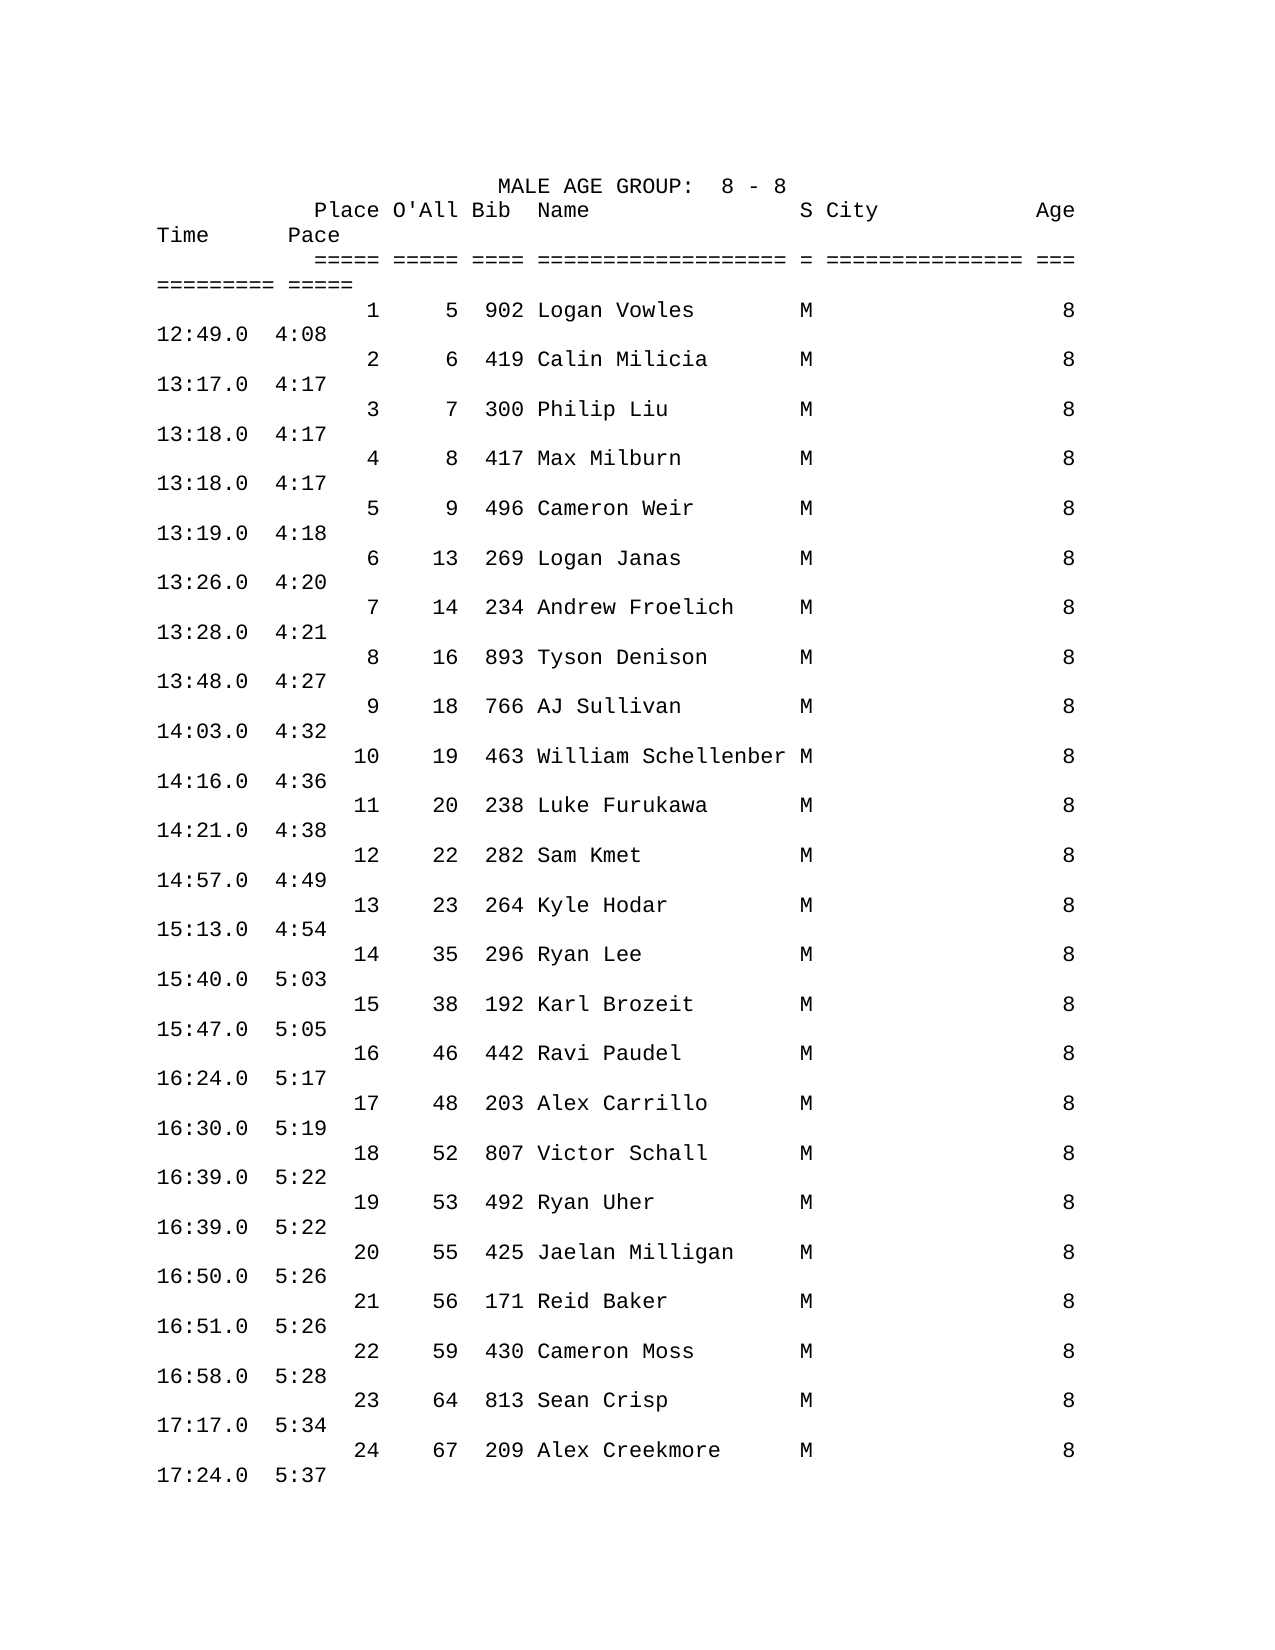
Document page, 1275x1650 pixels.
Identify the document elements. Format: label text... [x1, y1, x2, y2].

text 6 13 269 Logan Janas M 8 13:26.0 4:20 [156, 547, 1118, 596]
text 3 7 300 Philip Liu M 8 13:18.0 4:17 [156, 398, 1118, 447]
text 13 23 264 Kyle Hodar M 8 15:13.0 4:54 [156, 894, 1118, 943]
text 9 18 766 AJ Sullivan M 8 14:03.0 4:32 [156, 695, 1118, 745]
text 5 9 496 Cameron Weir M 8 13:19.0 4:18 [156, 497, 1118, 547]
text 10 19 463 William Schellenber M 8 14:16.0 4:36 [156, 745, 1118, 794]
text 12 22 282 Sam Kmet M 8 14:57.0 4:49 [156, 844, 1118, 894]
text Place O'All Bib Name S City Age Time Pace [156, 199, 1118, 249]
text 18 52 807 Victor Schall M 8 16:39.0 5:22 [156, 1142, 1118, 1191]
text MALE AGE GROUP: 8 - 8 [156, 175, 1118, 199]
text 19 53 492 Ryan Uher M 8 16:39.0 5:22 [156, 1191, 1118, 1241]
text 23 64 813 Sean Crisp M 8 17:17.0 5:34 [156, 1389, 1118, 1439]
text 11 20 238 Luke Furukawa M 8 14:21.0 4:38 [156, 794, 1118, 844]
text 24 67 209 Alex Creekmore M 8 17:24.0 5:37 [156, 1439, 1118, 1489]
text 8 16 893 Tyson Denison M 8 13:48.0 4:27 [156, 646, 1118, 695]
text 15 38 192 Karl Brozeit M 8 15:47.0 5:05 [156, 993, 1118, 1042]
text 2 6 419 Calin Milicia M 8 13:17.0 4:17 [156, 348, 1118, 398]
text 4 8 417 Max Milburn M 8 13:18.0 4:17 [156, 447, 1118, 497]
text 21 56 171 Reid Baker M 8 16:51.0 5:26 [156, 1290, 1118, 1340]
text 1 5 902 Logan Vowles M 8 12:49.0 4:08 [156, 299, 1118, 348]
text 7 14 234 Andrew Froelich M 8 13:28.0 4:21 [156, 596, 1118, 646]
text 20 55 425 Jaelan Milligan M 8 16:50.0 5:26 [156, 1241, 1118, 1290]
text 22 59 430 Cameron Moss M 8 16:58.0 5:28 [156, 1340, 1118, 1389]
text 16 46 442 Ravi Paudel M 8 16:24.0 5:17 [156, 1042, 1118, 1092]
text ===== ===== ==== =================== = =============== === ========= ===== [156, 249, 1118, 299]
text 17 48 203 Alex Carrillo M 8 16:30.0 5:19 [156, 1092, 1118, 1142]
text 14 35 296 Ryan Lee M 8 15:40.0 5:03 [156, 943, 1118, 993]
